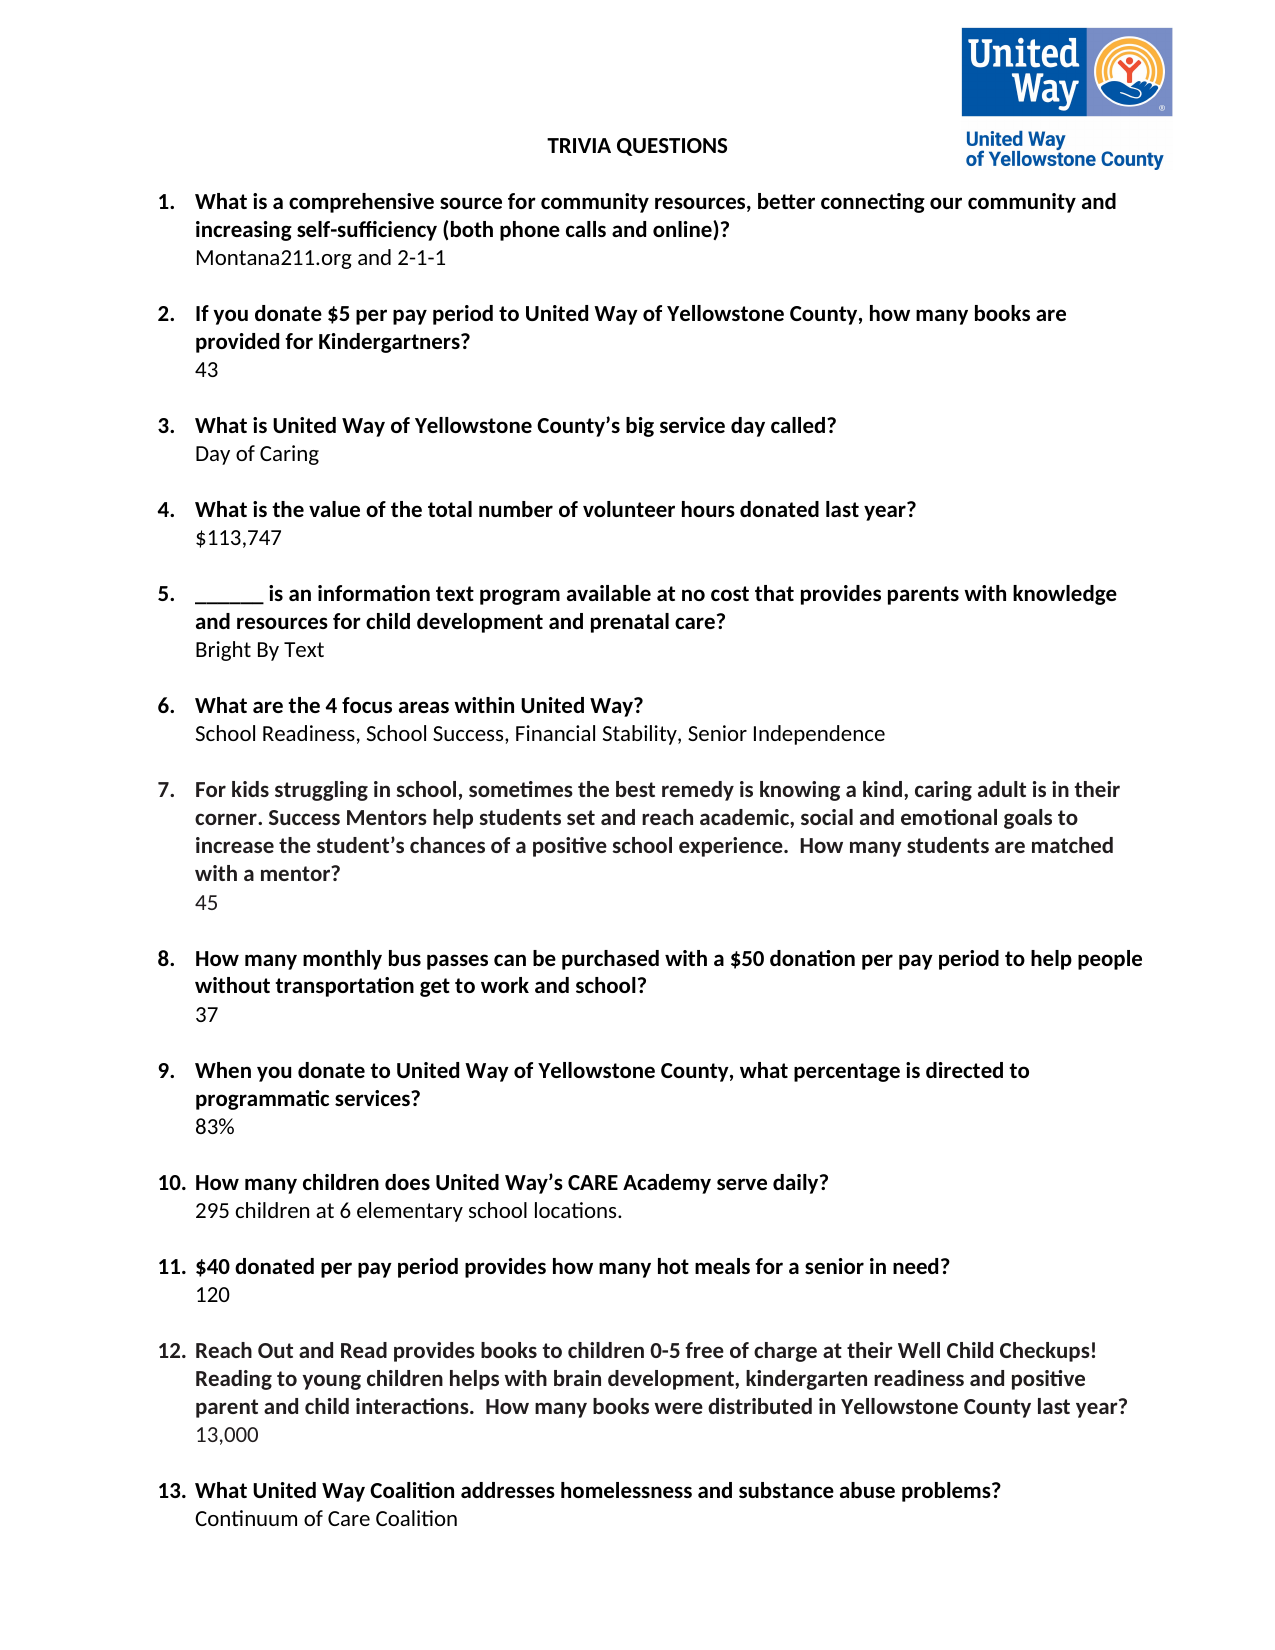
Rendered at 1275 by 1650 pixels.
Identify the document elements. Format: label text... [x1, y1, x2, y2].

list If you donate $5 per pay period to United Way of Yellowstone County, how many books are provided for Kindergartners? [157, 299, 1155, 355]
text Continuum of Care Coalition [195, 1504, 1155, 1532]
picture [960, 26, 1173, 170]
text Bright By Text [195, 635, 1155, 663]
list What is a comprehensive source for community resources, better connecting our community and increasing self-sufficiency (both phone calls and online)? [157, 187, 1155, 243]
list How many children does United Way’s CARE Academy serve daily? [157, 1168, 1155, 1196]
list Reach Out and Read provides books to children 0-5 free of charge at their Well Child Checkups! Reading to young children helps with brain development, kindergarten readiness and positive parent and child interactions. How many books were distributed in Yellowstone County last year? [157, 1336, 1155, 1420]
text Montana211.org and 2-1-1 [120, 243, 1155, 271]
list For kids struggling in school, sometimes the best remedy is knowing a kind, caring adult is in their corner. Success Mentors help students set and reach academic, social and emotional goals to increase the student’s chances of a positive school experience. How many students are matched with a mentor? [157, 776, 1155, 888]
text 37 [195, 1000, 1155, 1028]
text $113,747 [195, 523, 1155, 551]
text TRIVIA QUESTIONS [120, 131, 1155, 159]
text Day of Caring [195, 439, 1155, 467]
text 83% [195, 1112, 1155, 1140]
list What is United Way of Yellowstone County’s big service day called? [157, 411, 1155, 439]
list When you donate to United Way of Yellowstone County, what percentage is directed to programmatic services? [157, 1056, 1155, 1112]
list What are the 4 focus areas within United Way? [157, 691, 1155, 719]
list ______ is an information text program available at no cost that provides parents with knowledge and resources for child development and prenatal care? [157, 579, 1155, 635]
list What is the value of the total number of volunteer hours donated last year? [157, 495, 1155, 523]
list What United Way Coalition addresses homelessness and substance abuse problems? [157, 1476, 1155, 1504]
text School Readiness, School Success, Financial Stability, Senior Independence [195, 719, 1155, 747]
text 45 [195, 888, 1155, 916]
text 120 [195, 1280, 1155, 1308]
text 13,000 [195, 1420, 1155, 1448]
text 43 [195, 355, 1155, 383]
text 295 children at 6 elementary school locations. [195, 1196, 1155, 1224]
list How many monthly bus passes can be purchased with a $50 donation per pay period to help people without transportation get to work and school? [157, 944, 1155, 1000]
list $40 donated per pay period provides how many hot meals for a senior in need? [157, 1252, 1155, 1280]
